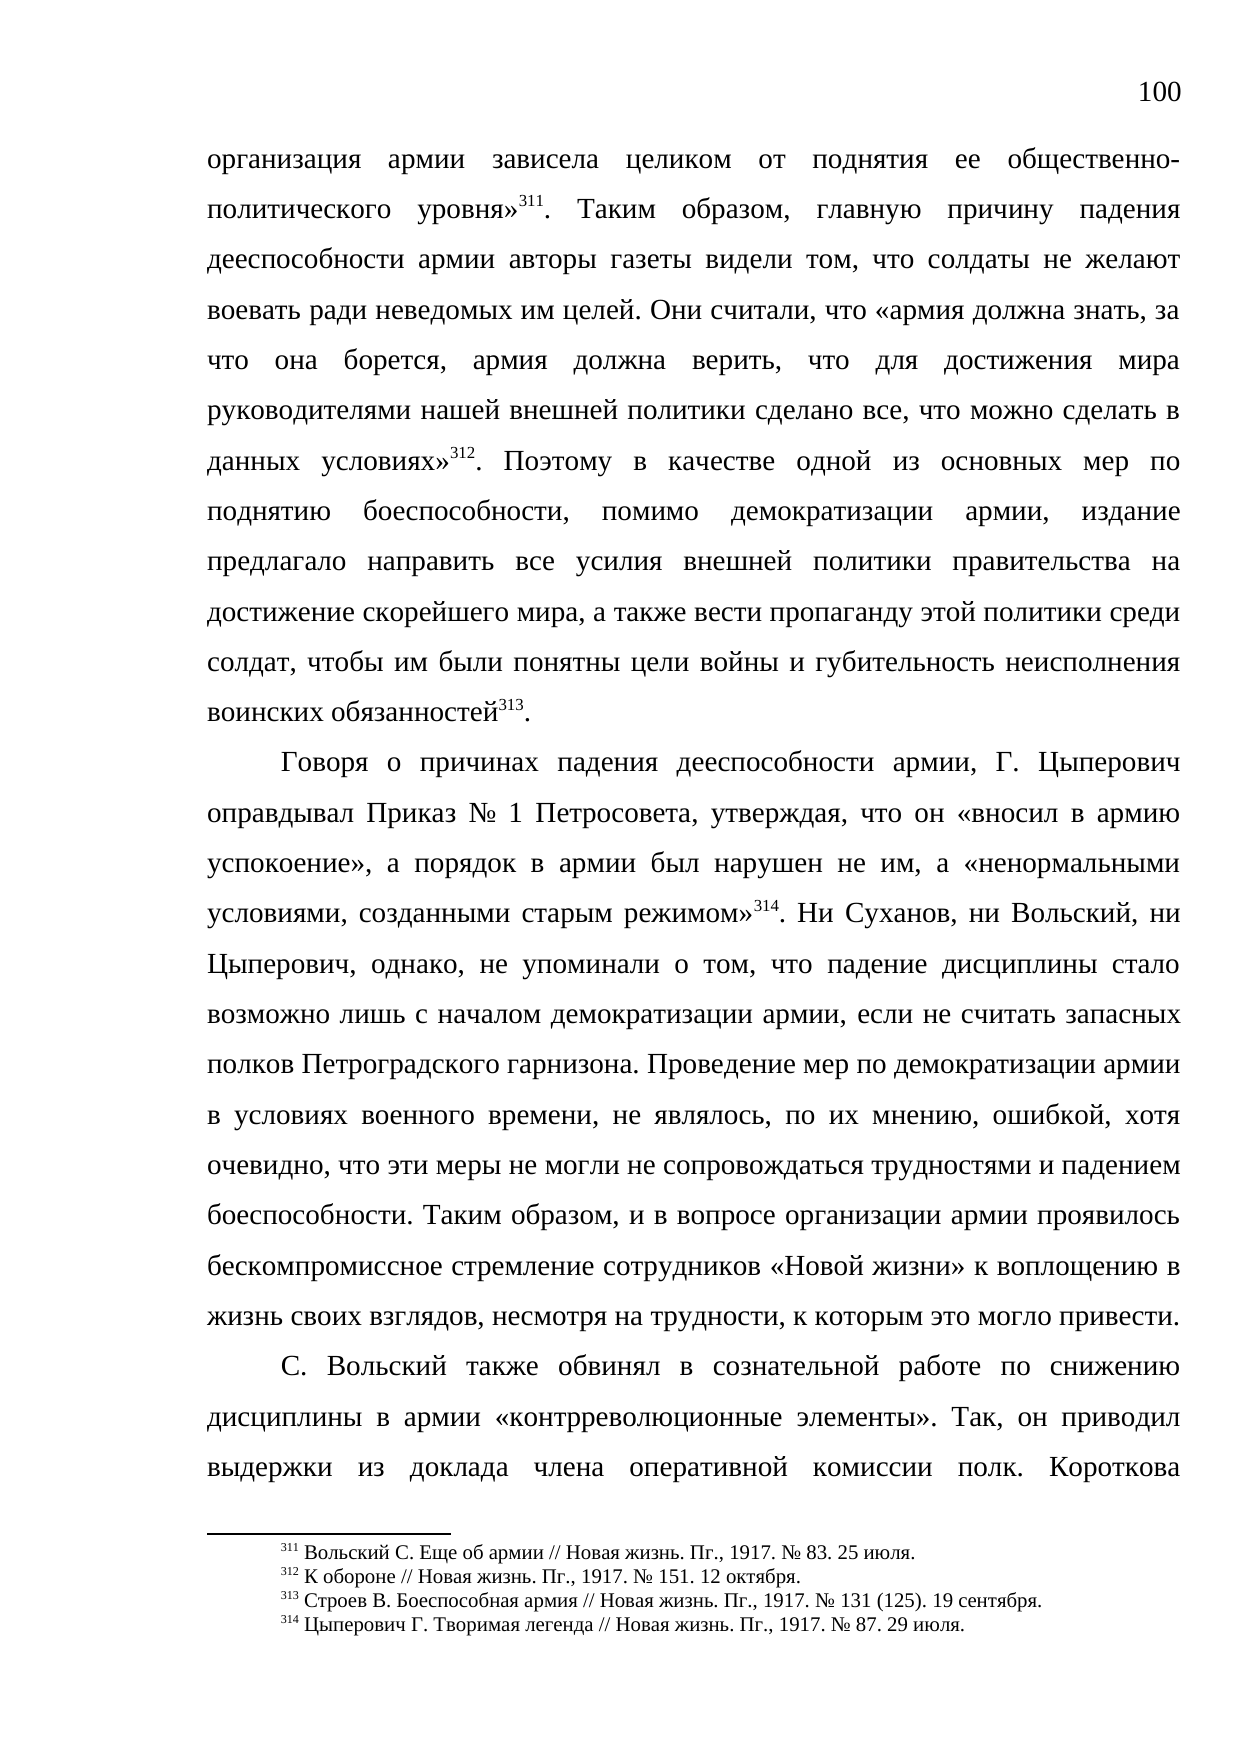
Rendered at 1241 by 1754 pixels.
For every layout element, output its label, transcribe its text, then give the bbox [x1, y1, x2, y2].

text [207, 141, 1181, 728]
text Говоря о причинах падения дееспособности армии, Г. Цыперович оправдывал Приказ № 1 Петросовета, утверждая, что он «вносил в армию успокоение», а порядок в армии был нарушен не им, а «ненормальными условиями, созданными старым режимом». Ни Суханов, ни Вольский, ни Цыперович, однако, не упоминали о том, что падение дисциплины стало возможно лишь с началом демократизации армии, если не считать запасных полков Петроградского гарнизона. Проведение мер по демократизации армии в условиях военного времени, не являлось, по их мнению, ошибкой, хотя очевидно, что эти меры не могли не сопровождаться трудностями и падением боеспособности. Таким образом, и в вопросе организации армии проявилось бескомпромиссное стремление сотрудников «Новой жизни» к воплощению в жизнь своих взглядов, несмотря на трудности, к которым это могло привести. [207, 744, 1181, 1332]
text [207, 1348, 1181, 1482]
